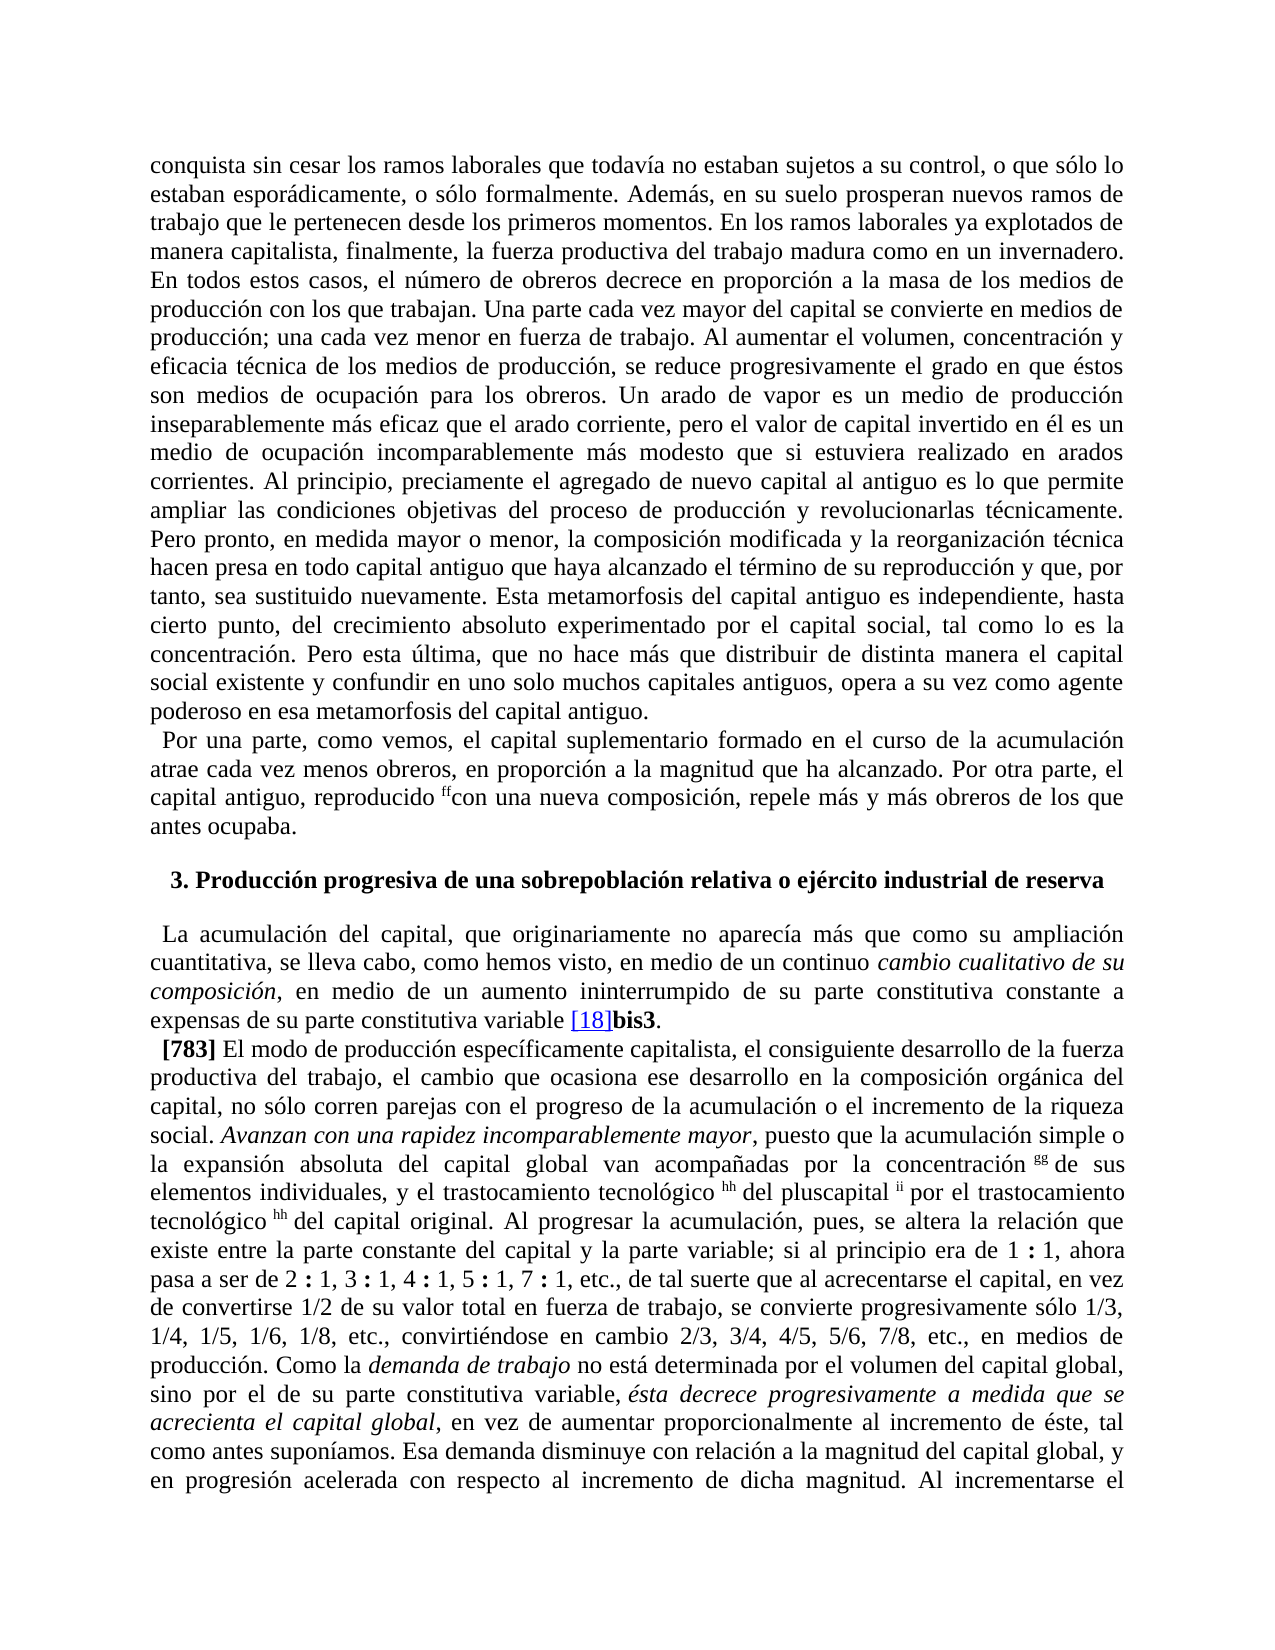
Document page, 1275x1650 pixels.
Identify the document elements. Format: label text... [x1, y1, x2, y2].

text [150, 1034, 1125, 1494]
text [150, 150, 1125, 725]
subtitle 3. Producción progresiva de una sobrepoblación relativa o ejército industrial de reserva [150, 865, 1125, 894]
text La acumulación del capital, que originariamente no aparecía más que como su ampliación cuantitativa, se lleva cabo, como hemos visto, en medio de un continuo cambio cualitativo de su composición, en medio de un aumento ininterrumpido de su parte constitutiva constante a expensas de su parte constitutiva variable [18]bis3. [150, 919, 1125, 1034]
text Por una parte, como vemos, el capital suplementario formado en el curso de la acumulación atrae cada vez menos obreros, en proporción a la magnitud que ha alcanzado. Por otra parte, el capital antiguo, reproducido ffcon una nueva composición, repele más y más obreros de los que antes ocupaba. [150, 725, 1125, 840]
